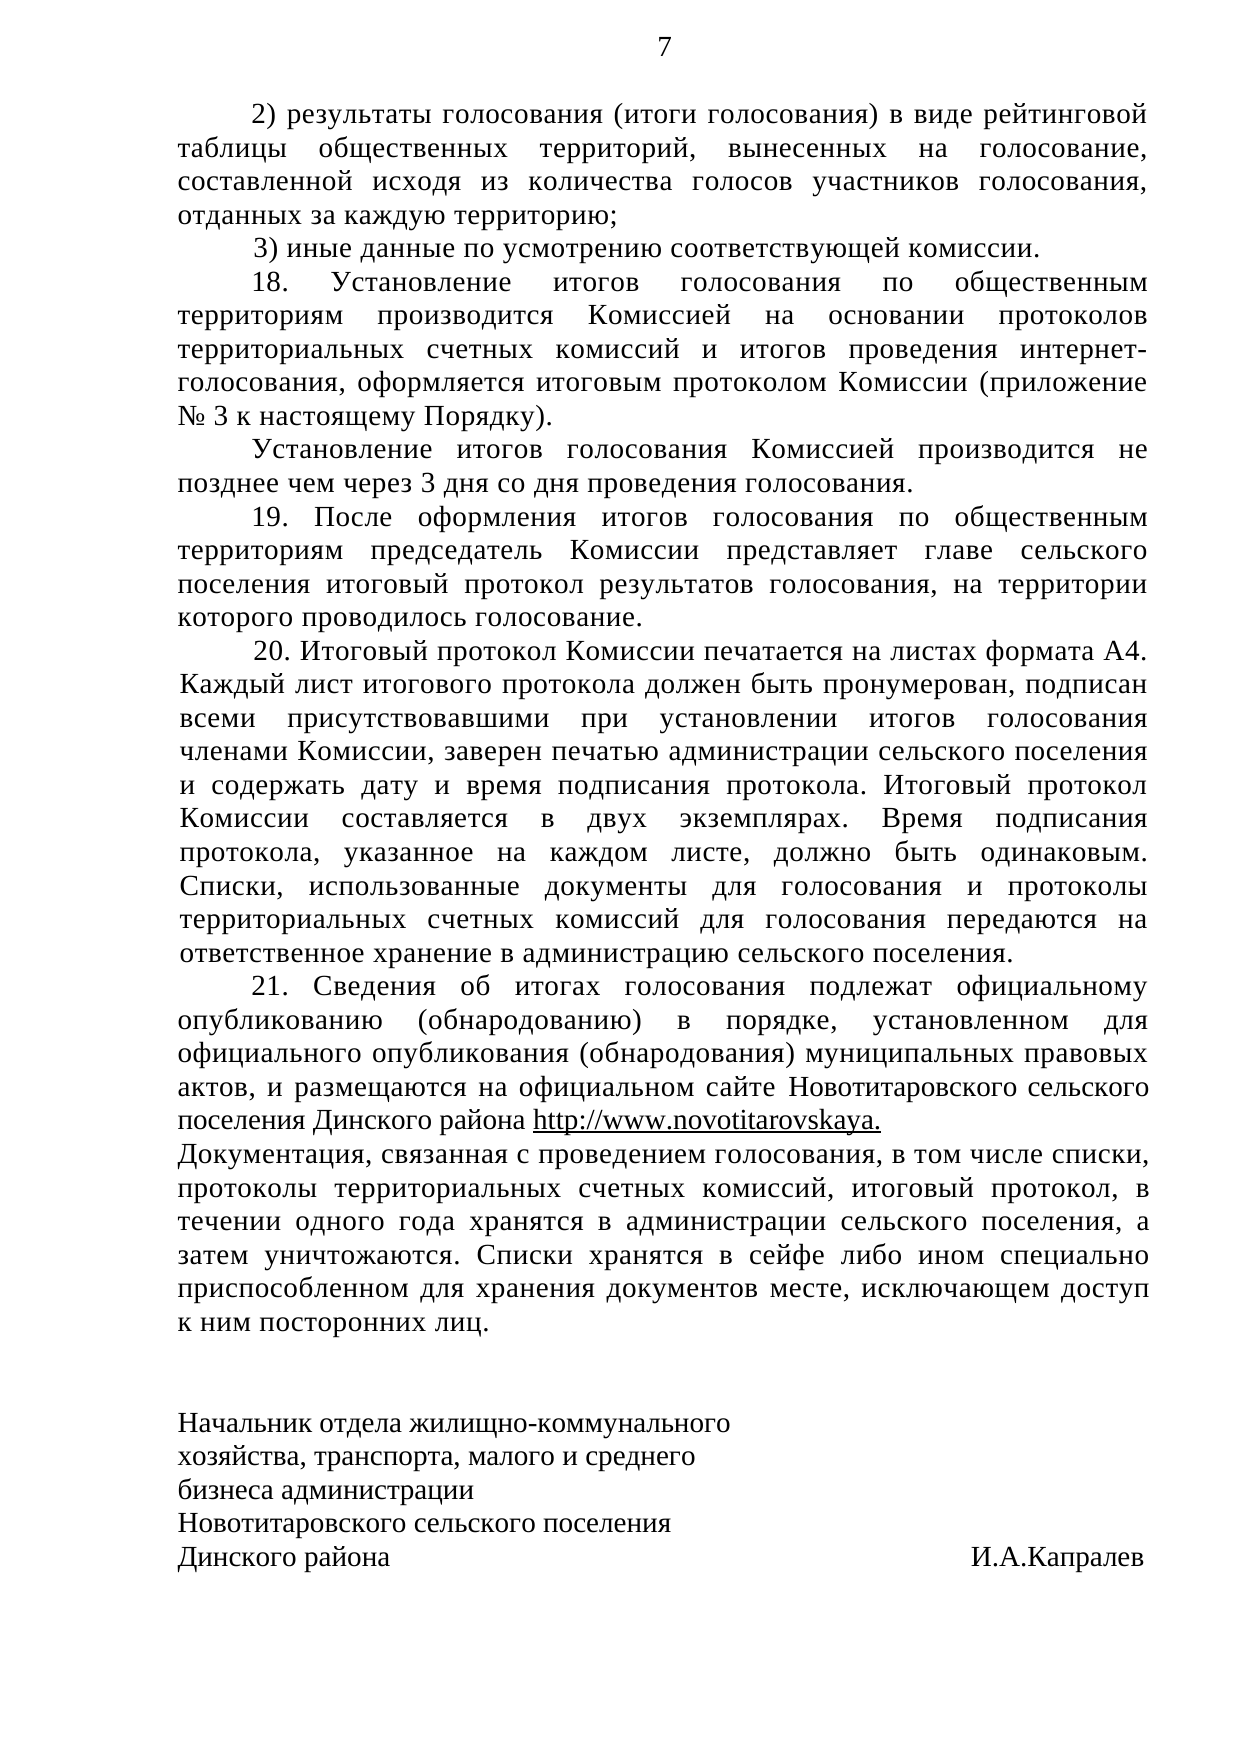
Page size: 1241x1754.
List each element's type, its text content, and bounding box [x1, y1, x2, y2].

text 3) иные данные по усмотрению соответствующей комиссии. [253, 231, 1152, 264]
text 20. Итоговый протокол Комиссии печатается на листах формата А4. Каждый лист итогового протокола должен быть пронумерован, подписан всеми присутствовавшими при установлении итогов голосования членами Комиссии, заверен печатью администрации сельского поселения и содержать дату и время подписания протокола. Итоговый протокол Комиссии составляется в двух экземплярах. Время подписания протокола, указанное на каждом листе, должно быть одинаковым. Списки, использованные документы для голосования и протоколы территориальных счетных комиссий для голосования передаются на ответственное хранение в администрацию сельского поселения. [179, 633, 1149, 969]
text Динского района И.А.Капралев [177, 1539, 1152, 1572]
text Установление итогов голосования Комиссией производится не позднее чем через 3 дня со дня проведения голосования. [177, 432, 1149, 499]
text 18. Установление итогов голосования по общественным территориям производится Комиссией на основании протоколов территориальных счетных комиссий и итогов проведения интернет-голосования, оформляется итоговым протоколом Комиссии (приложение № 3 к настоящему Порядку). [177, 264, 1149, 432]
text 21. Сведения об итогах голосования подлежат официальному опубликованию (обнародованию) в порядке, установленном для официального опубликования (обнародования) муниципальных правовых актов, и размещаются на официальном сайте Новотитаровского сельского поселения Динского района http://www.novotitarovskaya. [177, 969, 1149, 1136]
text Начальник отдела жилищно-коммунального [177, 1405, 1152, 1438]
text Документация, связанная с проведением голосования, в том числе списки, протоколы территориальных счетных комиссий, итоговый протокол, в течении одного года хранятся в администрации сельского поселения, а затем уничтожаются. Списки хранятся в сейфе либо ином специально приспособленном для хранения документов месте, исключающем доступ к ним посторонних лиц. [177, 1136, 1152, 1338]
text бизнеса администрации [177, 1472, 1152, 1505]
text 19. После оформления итогов голосования по общественным территориям председатель Комиссии представляет главе сельского поселения итоговый протокол результатов голосования, на территории которого проводилось голосование. [177, 499, 1149, 633]
text 2) результаты голосования (итоги голосования) в виде рейтинговой таблицы общественных территорий, вынесенных на голосование, составленной исходя из количества голосов участников голосования, отданных за каждую территорию; [177, 97, 1149, 231]
text хозяйства, транспорта, малого и среднего [177, 1438, 1152, 1472]
text Новотитаровского сельского поселения [177, 1505, 1152, 1539]
